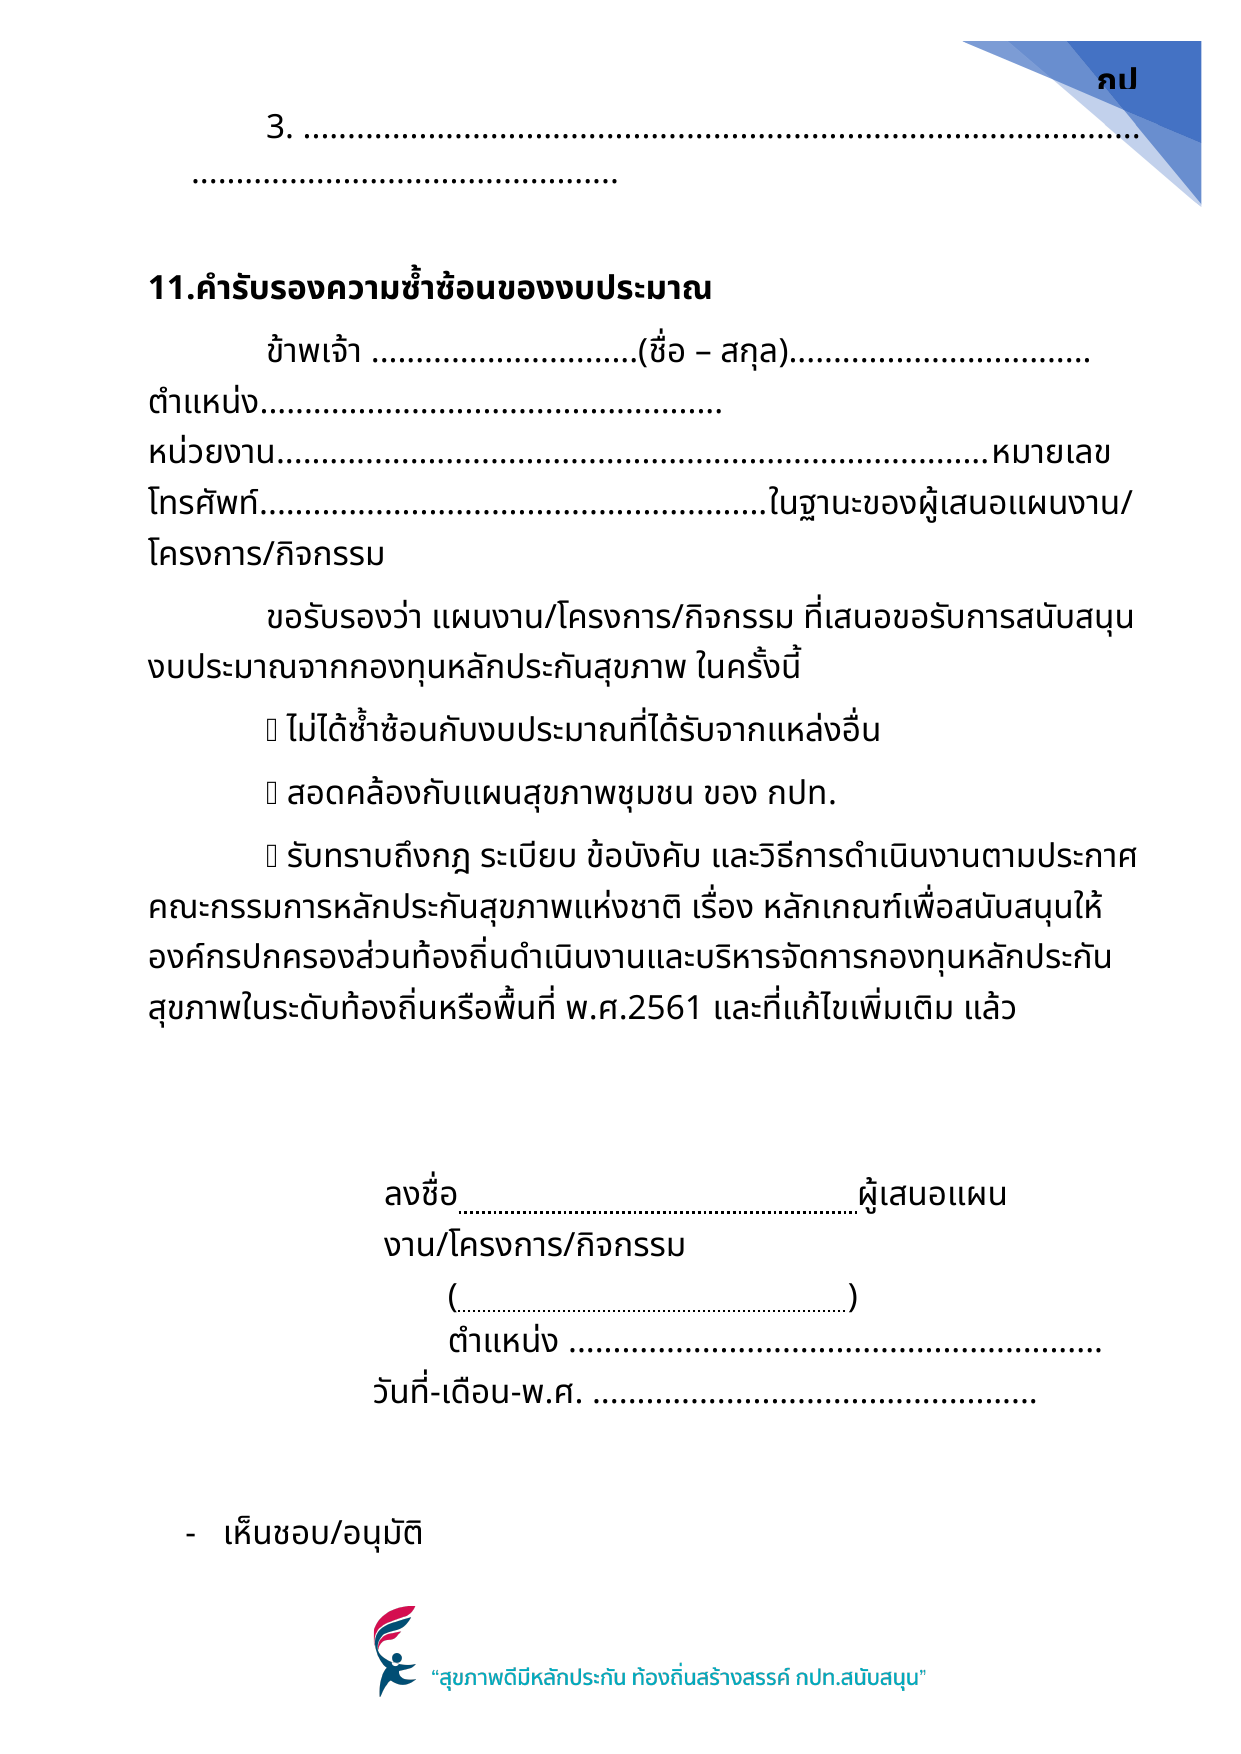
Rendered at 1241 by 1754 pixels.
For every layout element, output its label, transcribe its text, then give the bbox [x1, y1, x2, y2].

text วันที่-เดือน-พ.ศ. .................................................. [279, 1367, 1152, 1418]
picture [962, 41, 1202, 207]
text ไม่ได้ซ้ำซ้อนกับงบประมาณที่ได้รับจากแหล่งอื่น [148, 706, 1152, 757]
text รับทราบถึงกฎ ระเบียบ ข้อบังคับ และวิธีการดำเนินงานตามประกาศคณะกรรมการหลักประกันสุขภาพแห่งชาติ เรื่อง หลักเกณฑ์เพื่อสนับสนุนให้องค์กรปกครองส่วนท้องถิ่นดำเนินงานและบริหารจัดการกองทุนหลักประกันสุขภาพในระดับท้องถิ่นหรือพื้นที่ พ.ศ.2561 และที่แก้ไขเพิ่มเติม แล้ว [148, 832, 1152, 1034]
text ลงชื่อ ผู้เสนอแผนงาน/โครงการ/กิจกรรม [384, 1170, 1152, 1271]
text หน่วยงาน................................................................................หมายเลขโทรศัพท์.........................................................ในฐานะของผู้เสนอแผนงาน/โครงการ/กิจกรรม [148, 428, 1152, 580]
text ตำแหน่ง ............................................................ [279, 1317, 1152, 1367]
text สอดคล้องกับแผนสุขภาพชุมชน ของ กปท. [148, 769, 1152, 820]
text 3. .............................................................................................................................................. [191, 103, 1152, 193]
text 11.คำรับรองความซ้ำซ้อนของงบประมาณ [148, 264, 1152, 314]
text ( ) [373, 1271, 1152, 1317]
picture [373, 1606, 926, 1697]
text ขอรับรองว่า แผนงาน/โครงการ/กิจกรรม ที่เสนอขอรับการสนับสนุนงบประมาณจากกองทุนหลักประกันสุขภาพ ในครั้งนี้ [148, 593, 1152, 694]
text ข้าพเจ้า ..............................(ชื่อ – สกุล).................................. ตำแหน่ง.................................................... [148, 327, 1152, 428]
list เห็นชอบ/อนุมัติ [185, 1509, 1152, 1559]
